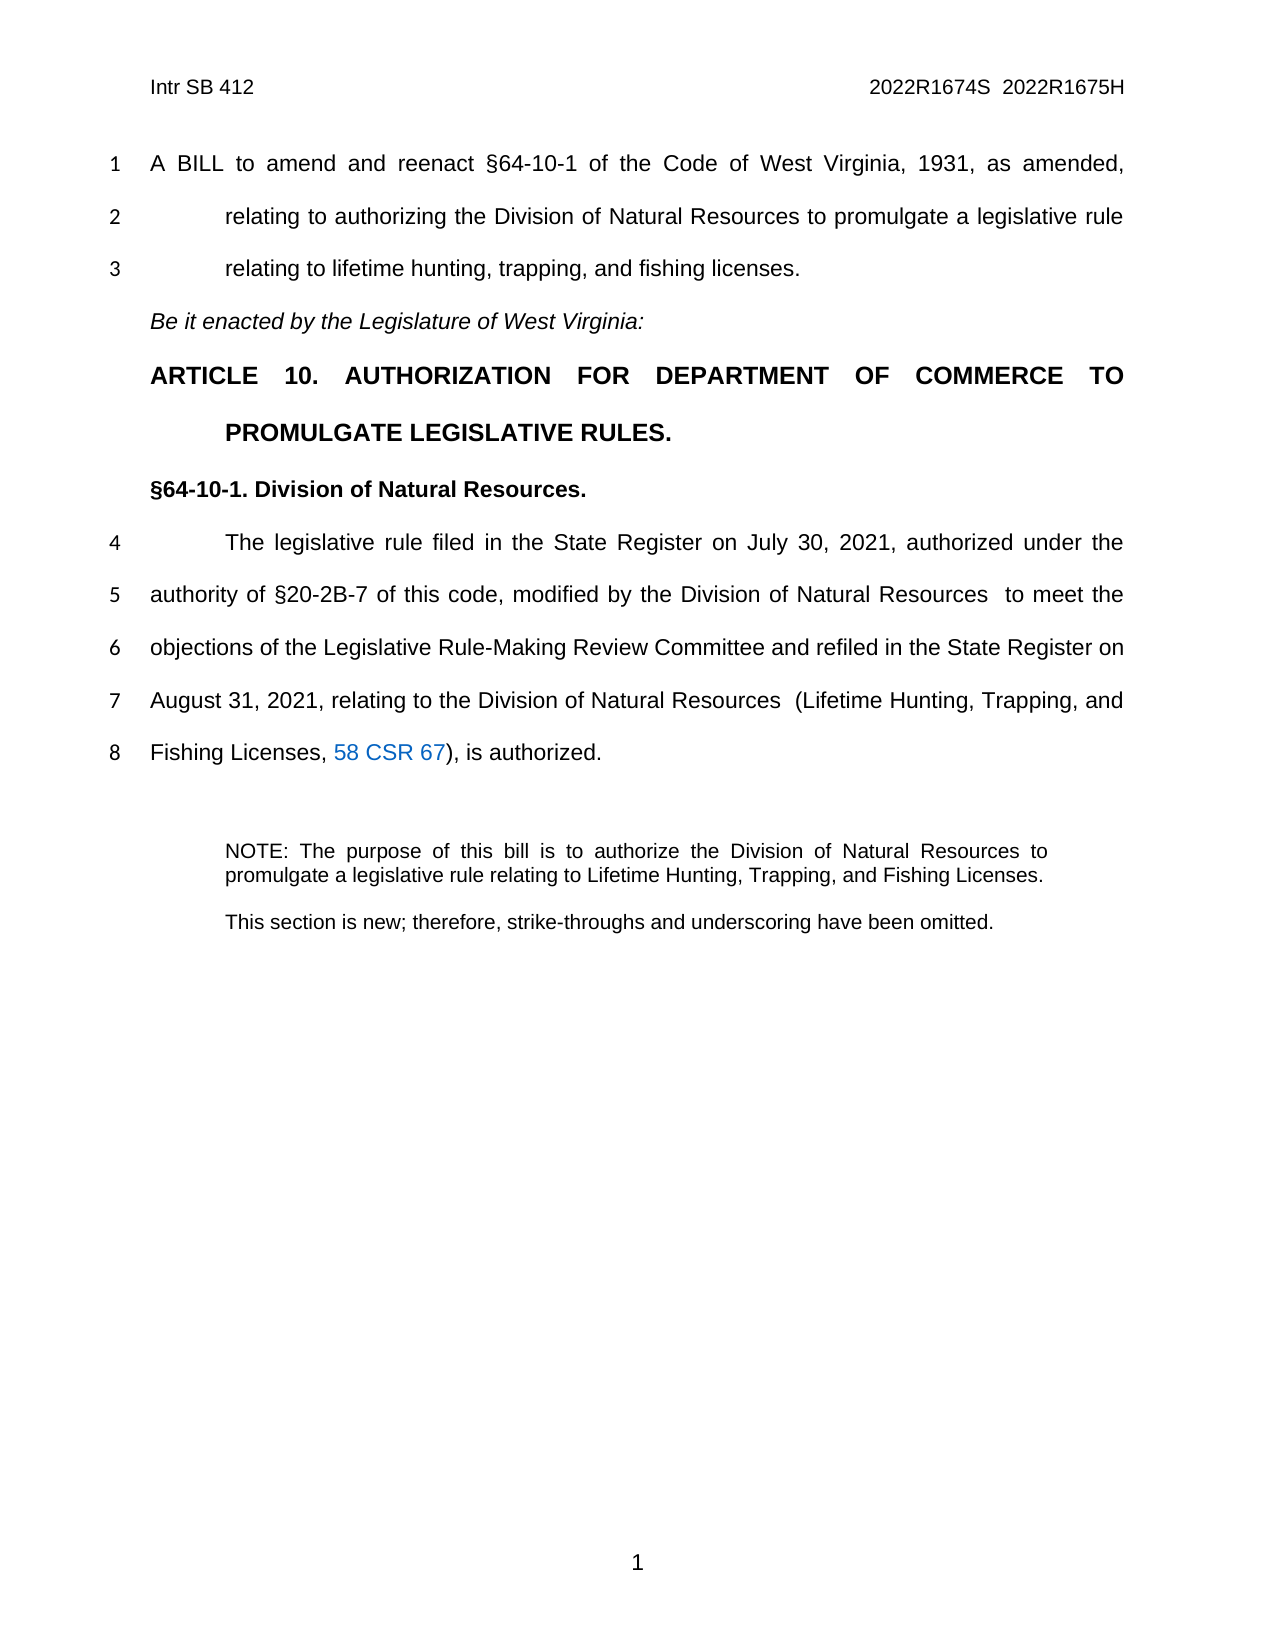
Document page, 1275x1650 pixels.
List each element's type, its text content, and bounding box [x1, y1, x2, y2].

text This section is new; therefore, strike-throughs and underscoring have been omitted. [225, 910, 1050, 934]
text NOTE: The purpose of this bill is to authorize the Division of Natural Resources to promulgate a legislative rule relating to Lifetime Hunting, Trapping, and Fishing Licenses. [225, 839, 1050, 887]
title A BILL to amend and reenact §64-10-1 of the Code of West Virginia, 1931, as amended, relating to authorizing the Division of Natural Resources to promulgate a legislative rule relating to lifetime hunting, trapping, and fishing licenses. [150, 150, 1125, 282]
text Be it enacted by the Legislature of West Virginia: [150, 308, 1125, 334]
subtitle §64-10-1. Division of Natural Resources. [150, 476, 1125, 502]
subtitle ARTICLE 10. Authorization for Department of Commerce to promulgate legislative rules. [150, 361, 1125, 447]
text The legislative rule filed in the State Register on July 30, 2021, authorized under the authority of §20-2B-7 of this code, modified by the Division of Natural Resources to meet the objections of the Legislative Rule-Making Review Committee and refiled in the State Register on August 31, 2021, relating to the Division of Natural Resources (Lifetime Hunting, Trapping, and Fishing Licenses, 58 CSR 67), is authorized. [150, 528, 1125, 766]
